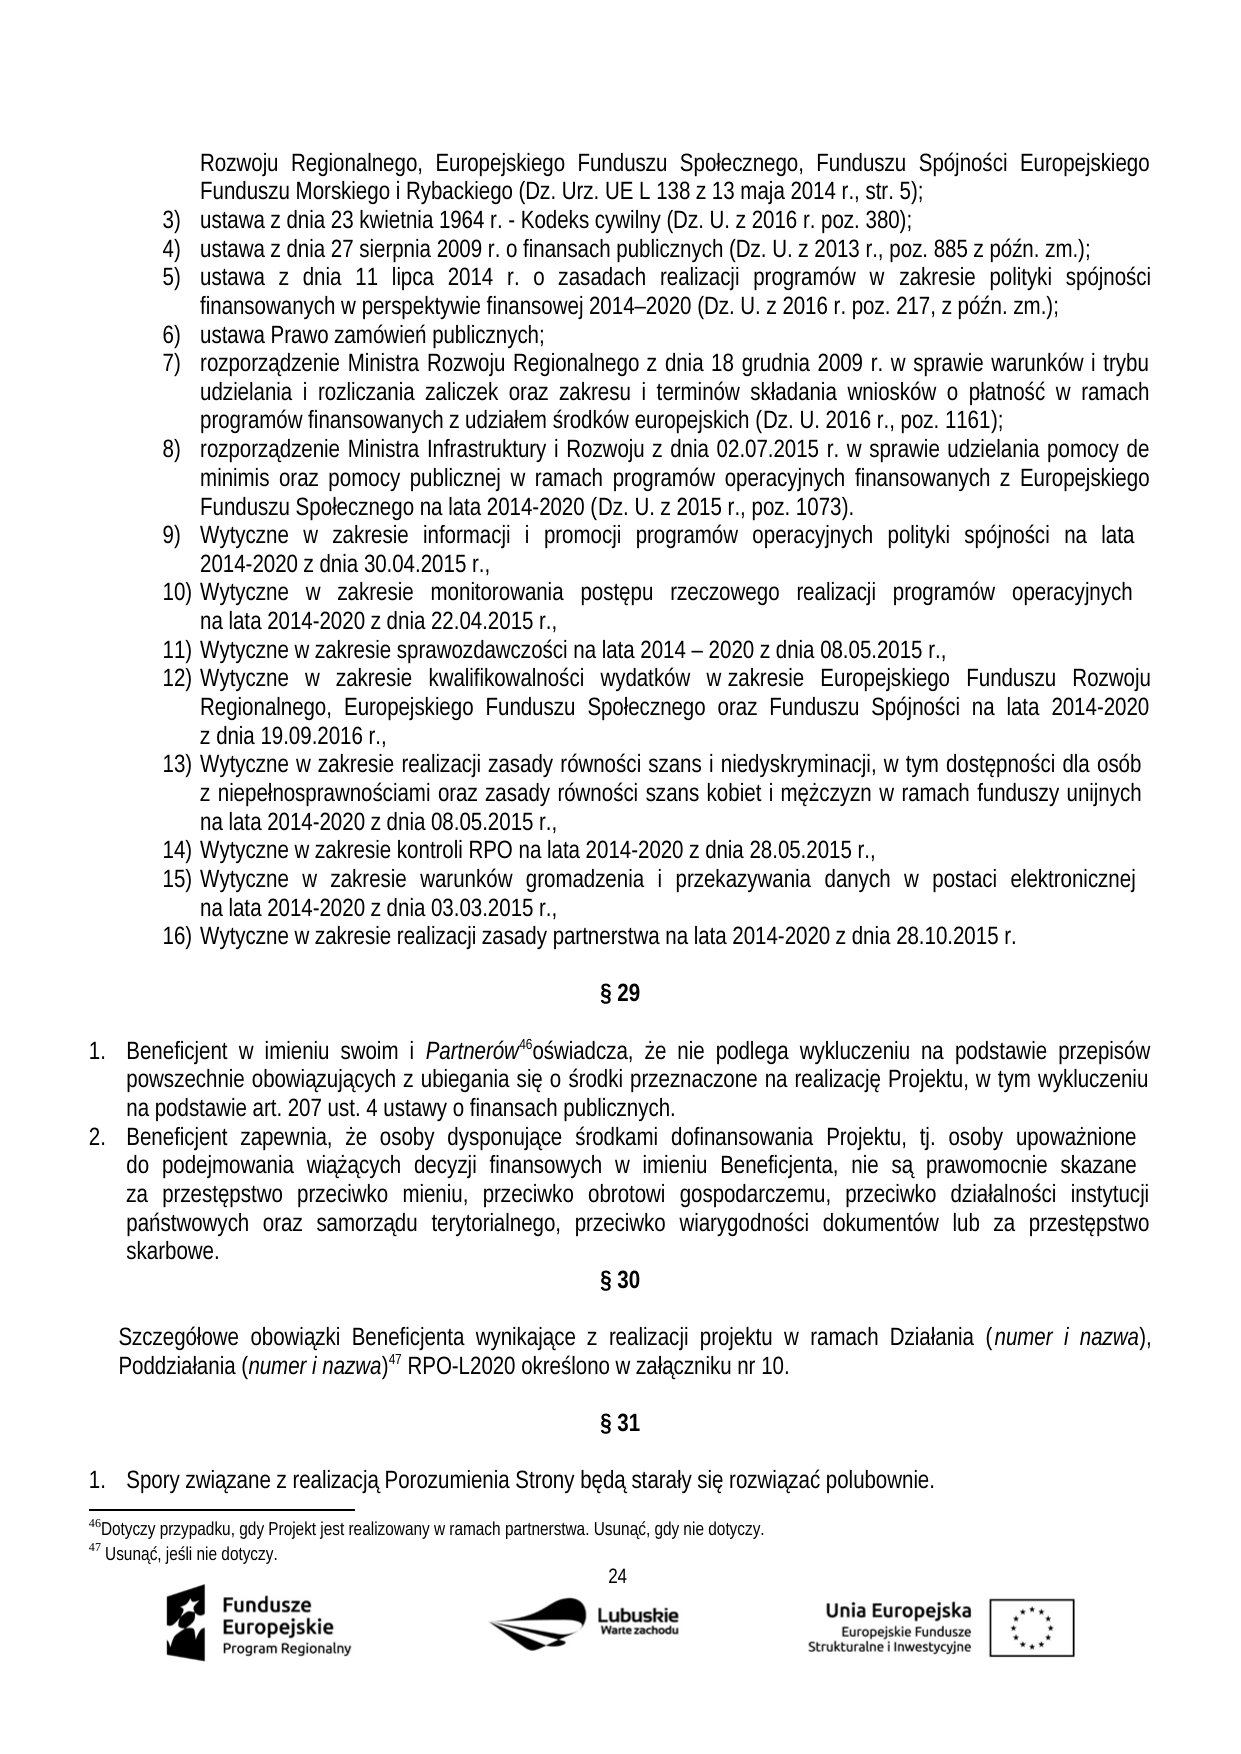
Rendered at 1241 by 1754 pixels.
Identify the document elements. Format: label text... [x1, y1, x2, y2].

list ustawa z dnia 11 lipca 2014 r. o zasadach realizacji programów w zakresie polityki spójności finansowanych w perspektywie finansowej 2014–2020 (Dz. U. z 2016 r. poz. 217, z późn. zm.); [162, 262, 1152, 319]
list ustawa z dnia 23 kwietnia 1964 r. - Kodeks cywilny (Dz. U. z 2016 r. poz. 380); [162, 205, 1152, 234]
text § 31 [89, 1408, 1152, 1437]
list Wytyczne w zakresie sprawozdawczości na lata 2014 – 2020 z dnia 08.05.2015 r., [162, 635, 1152, 663]
list Wytyczne w zakresie kontroli RPO na lata 2014-2020 z dnia 28.05.2015 r., [162, 835, 1152, 864]
list Wytyczne w zakresie informacji i promocji programów operacyjnych polityki spójności na lata 2014-2020 z dnia 30.04.2015 r., [162, 520, 1152, 577]
list Wytyczne w zakresie monitorowania postępu rzeczowego realizacji programów operacyjnych na lata 2014-2020 z dnia 22.04.2015 r., [162, 577, 1152, 635]
list Beneficjent zapewnia, że osoby dysponujące środkami dofinansowania Projektu, tj. osoby upoważnione do podejmowania wiążących decyzji finansowych w imieniu Beneficjenta, nie są prawomocnie skazane za przestępstwo przeciwko mieniu, przeciwko obrotowi gospodarczemu, przeciwko działalności instytucji państwowych oraz samorządu terytorialnego, przeciwko wiarygodności dokumentów lub za przestępstwo skarbowe. [89, 1122, 1152, 1265]
picture [147, 1564, 1093, 1681]
text Szczegółowe obowiązki Beneficjenta wynikające z realizacji projektu w ramach Działania (numer i nazwa), Poddziałania (numer i nazwa) RPO-L2020 określono w załączniku nr 10. [118, 1322, 1152, 1379]
list Wytyczne w zakresie kwalifikowalności wydatków w zakresie Europejskiego Funduszu Rozwoju Regionalnego, Europejskiego Funduszu Społecznego oraz Funduszu Spójności na lata 2014-2020 z dnia 19.09.2016 r., [162, 663, 1152, 749]
text § 30 [89, 1265, 1152, 1293]
list Wytyczne w zakresie realizacji zasady równości szans i niedyskryminacji, w tym dostępności dla osób z niepełnosprawnościami oraz zasady równości szans kobiet i mężczyzn w ramach funduszy unijnych na lata 2014-2020 z dnia 08.05.2015 r., [162, 749, 1152, 835]
list ustawa Prawo zamówień publicznych; [162, 319, 1152, 348]
list Wytyczne w zakresie warunków gromadzenia i przekazywania danych w postaci elektronicznej na lata 2014-2020 z dnia 03.03.2015 r., [162, 864, 1152, 921]
list Wytyczne w zakresie realizacji zasady partnerstwa na lata 2014-2020 z dnia 28.10.2015 r. [162, 921, 1152, 950]
text § 29 [89, 978, 1152, 1007]
list rozporządzenie Ministra Infrastruktury i Rozwoju z dnia 02.07.2015 r. w sprawie udzielania pomocy de minimis oraz pomocy publicznej w ramach programów operacyjnych finansowanych z Europejskiego Funduszu Społecznego na lata 2014-2020 (Dz. U. z 2015 r., poz. 1073). [162, 434, 1152, 520]
list ustawa z dnia 27 sierpnia 2009 r. o finansach publicznych (Dz. U. z 2013 r., poz. 885 z późn. zm.); [162, 234, 1152, 262]
list rozporządzenie Ministra Rozwoju Regionalnego z dnia 18 grudnia 2009 r. w sprawie warunków i trybu udzielania i rozliczania zaliczek oraz zakresu i terminów składania wniosków o płatność w ramach programów finansowanych z udziałem środków europejskich (Dz. U. 2016 r., poz. 1161); [162, 348, 1152, 434]
list Beneficjent w imieniu swoim i Partnerówoświadcza, że nie podlega wykluczeniu na podstawie przepisów powszechnie obowiązujących z ubiegania się o środki przeznaczone na realizację Projektu, w tym wykluczeniu na podstawie art. 207 ust. 4 ustawy o finansach publicznych. [89, 1036, 1152, 1122]
list Spory związane z realizacją Porozumienia Strony będą starały się rozwiązać polubownie. [89, 1465, 1152, 1494]
